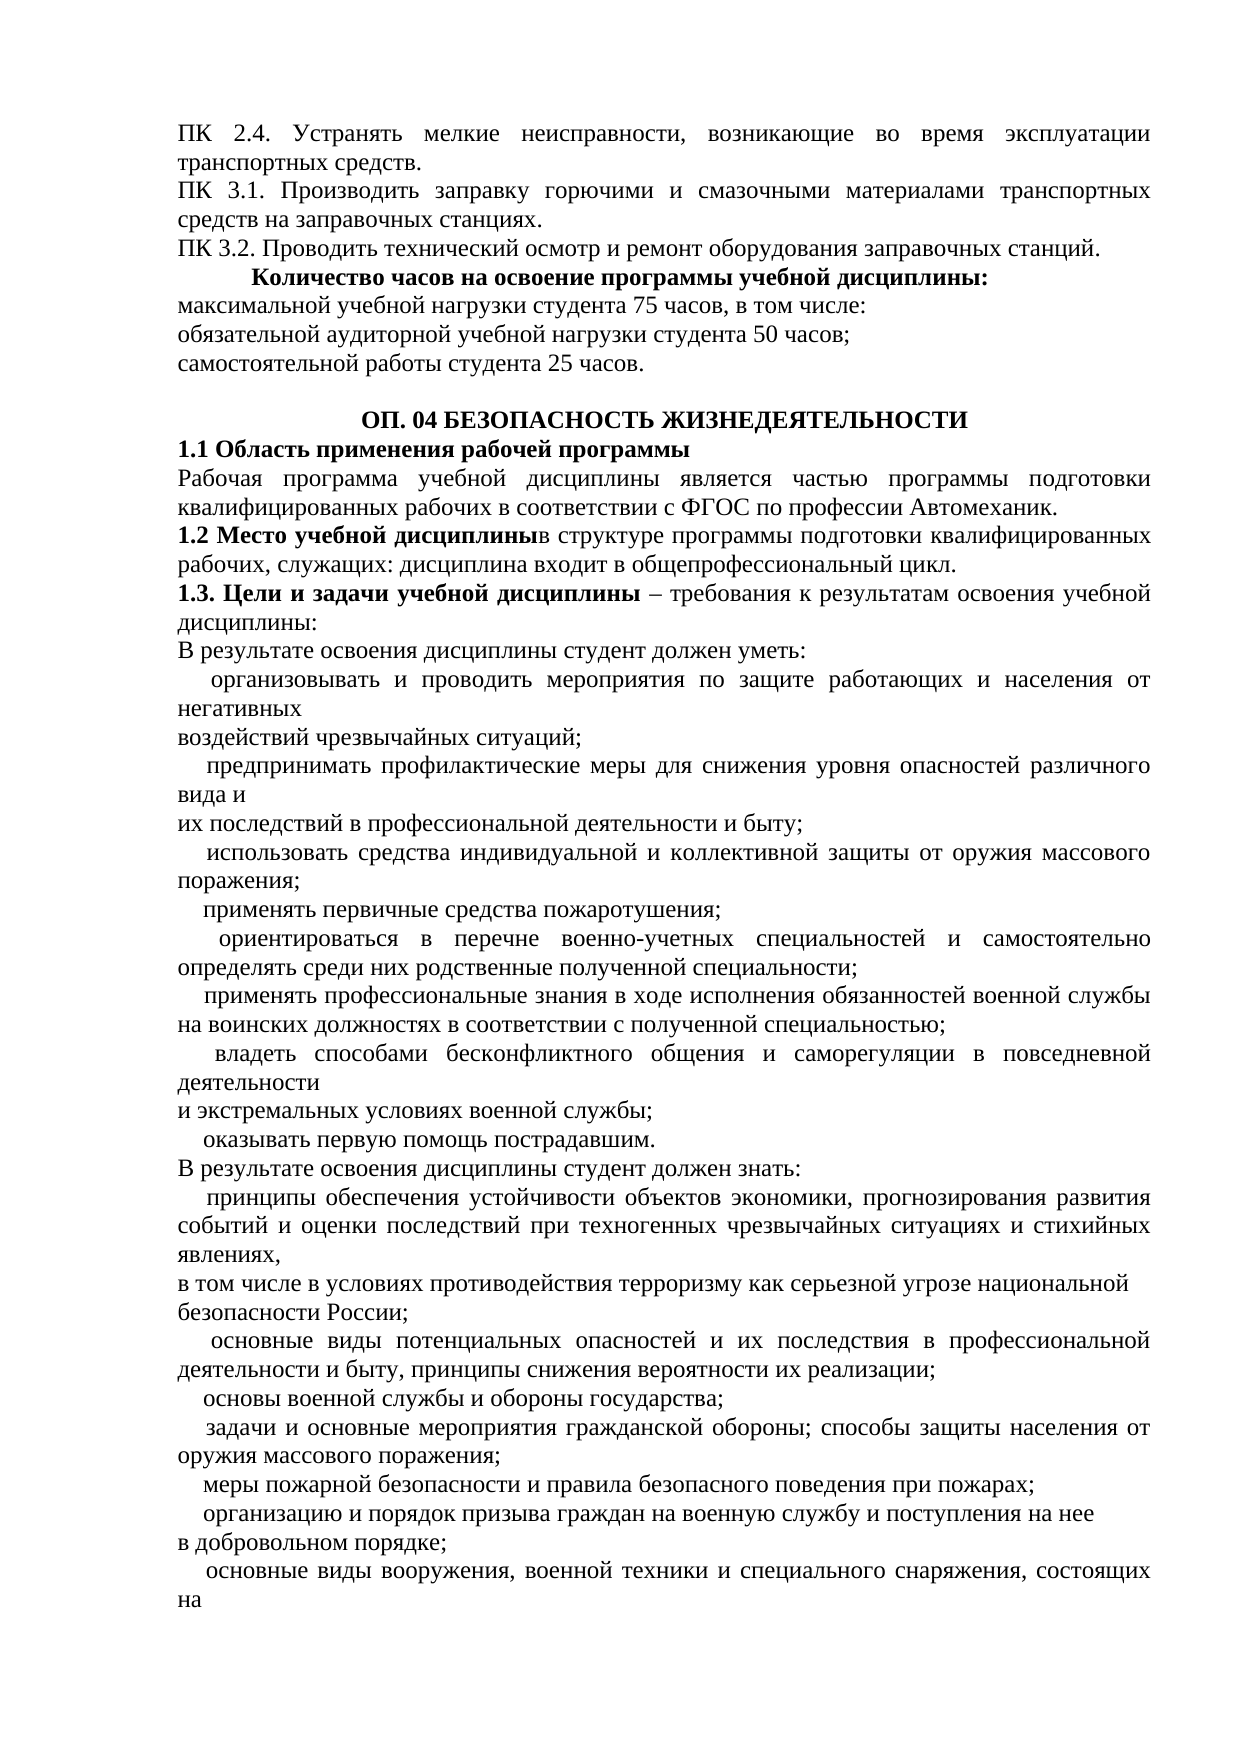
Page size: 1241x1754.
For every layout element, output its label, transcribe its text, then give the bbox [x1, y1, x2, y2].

text ОП. 04 БЕЗОПАСНОСТЬ ЖИЗНЕДЕЯТЕЛЬНОСТИ [177, 406, 1152, 434]
text  основные виды вооружения, военной техники и специального снаряжения, состоящих на [177, 1556, 1152, 1613]
text воздействий чрезвычайных ситуаций; [177, 722, 1152, 751]
text  владеть способами бесконфликтного общения и саморегуляции в повседневной деятельности [177, 1038, 1152, 1096]
text самостоятельной работы студента 25 часов. [177, 348, 1152, 377]
text безопасности России; [177, 1297, 1152, 1326]
text ПК 3.2. Проводить технический осмотр и ремонт оборудования заправочных станций. [177, 233, 1152, 262]
text  использовать средства индивидуальной и коллективной защиты от оружия массового поражения; [177, 837, 1152, 894]
text обязательной аудиторной учебной нагрузки студента 50 часов; [177, 319, 1152, 348]
text в добровольном порядке; [177, 1527, 1152, 1556]
text 1.1 Область применения рабочей программы [177, 434, 1152, 463]
text и экстремальных условиях военной службы; [177, 1096, 1152, 1124]
text  предпринимать профилактические меры для снижения уровня опасностей различного вида и [177, 751, 1152, 808]
text  организацию и порядок призыва граждан на военную службу и поступления на нее [177, 1498, 1152, 1527]
text в том числе в условиях противодействия терроризму как серьезной угрозе национальной [177, 1268, 1152, 1297]
text В результате освоения дисциплины студент должен уметь: [177, 636, 1152, 664]
text 1.3. Цели и задачи учебной дисциплины – требования к результатам освоения учебной дисциплины: [177, 578, 1152, 636]
text ПК 3.1. Производить заправку горючими и смазочными материалами транспортных средств на заправочных станциях. [177, 176, 1152, 233]
text  организовывать и проводить мероприятия по защите работающих и населения от негативных [177, 664, 1152, 722]
text  меры пожарной безопасности и правила безопасного поведения при пожарах; [177, 1469, 1152, 1498]
text  основные виды потенциальных опасностей и их последствия в профессиональной деятельности и быту, принципы снижения вероятности их реализации; [177, 1326, 1152, 1383]
text Рабочая программа учебной дисциплины является частью программы подготовки квалифицированных рабочих в соответствии с ФГОС по профессии Автомеханик. [177, 463, 1152, 521]
text ПК 2.4. Устранять мелкие неисправности, возникающие во время эксплуатации транспортных средств. [177, 118, 1152, 176]
text  применять профессиональные знания в ходе исполнения обязанностей военной службы на воинских должностях в соответствии с полученной специальностью; [177, 981, 1152, 1038]
text  применять первичные средства пожаротушения; [177, 894, 1152, 923]
text  задачи и основные мероприятия гражданской обороны; способы защиты населения от оружия массового поражения; [177, 1412, 1152, 1469]
text их последствий в профессиональной деятельности и быту; [177, 808, 1152, 837]
text максимальной учебной нагрузки студента 75 часов, в том числе: [177, 291, 1152, 319]
text Количество часов на освоение программы учебной дисциплины: [177, 262, 1152, 291]
text В результате освоения дисциплины студент должен знать: [177, 1153, 1152, 1182]
text  ориентироваться в перечне военно-учетных специальностей и самостоятельно определять среди них родственные полученной специальности; [177, 923, 1152, 981]
text 1.2 Место учебной дисциплиныв структуре программы подготовки квалифицированных рабочих, служащих: дисциплина входит в общепрофессиональный цикл. [177, 521, 1152, 578]
text  оказывать первую помощь пострадавшим. [177, 1124, 1152, 1153]
text  принципы обеспечения устойчивости объектов экономики, прогнозирования развития событий и оценки последствий при техногенных чрезвычайных ситуациях и стихийных явлениях, [177, 1182, 1152, 1268]
text  основы военной службы и обороны государства; [177, 1383, 1152, 1412]
